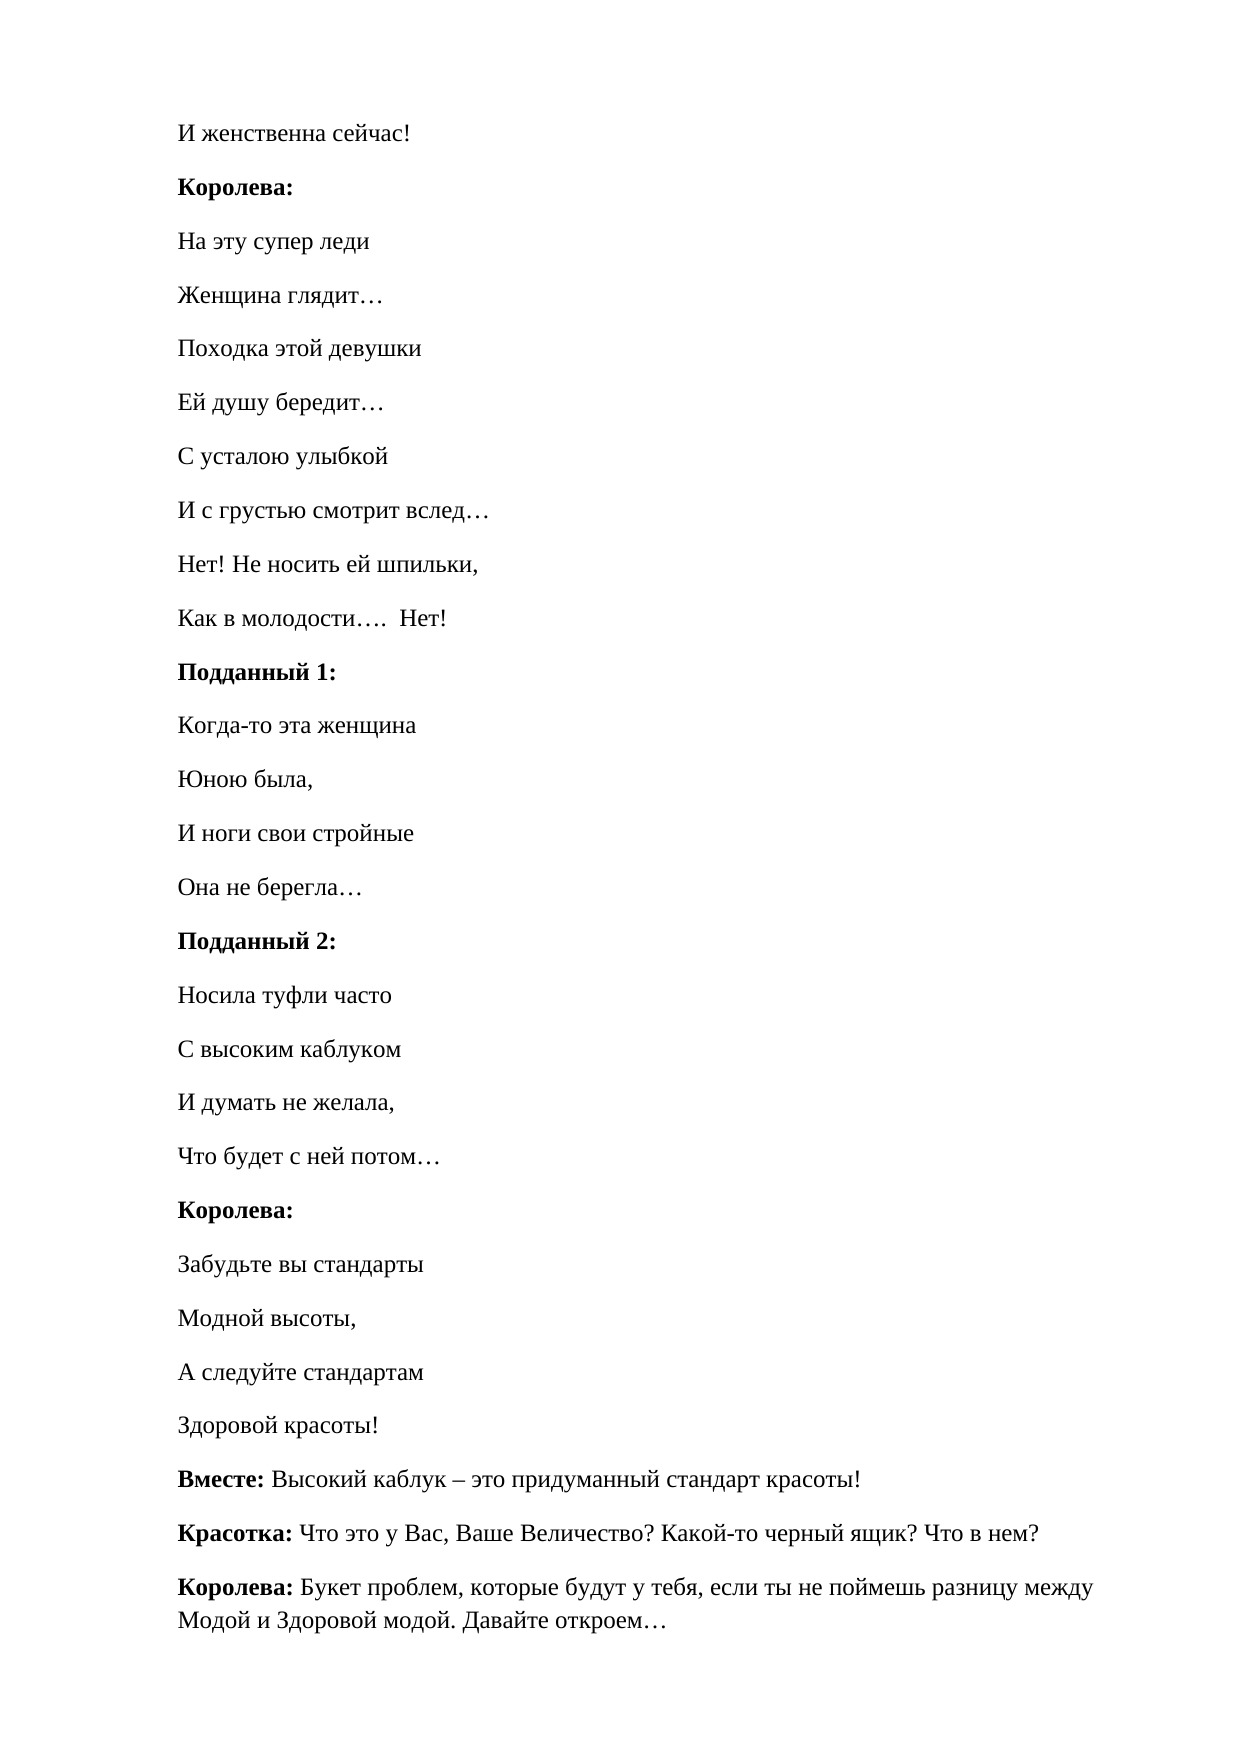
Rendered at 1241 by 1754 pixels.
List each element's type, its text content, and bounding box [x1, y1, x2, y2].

text Носила туфли часто [177, 980, 1152, 1008]
text Здоровой красоты! [177, 1411, 1152, 1439]
text И думать не желала, [177, 1087, 1152, 1116]
text Что будет с ней потом… [177, 1141, 1152, 1170]
text Подданный 2: [177, 926, 1152, 955]
text Вместе: Высокий каблук – это придуманный стандарт красоты! [177, 1464, 1152, 1493]
text И с грустью смотрит вслед… [177, 495, 1152, 524]
text Забудьте вы стандарты [177, 1249, 1152, 1278]
text Походка этой девушки [177, 333, 1152, 362]
text А следуйте стандартам [177, 1357, 1152, 1386]
text Королева: [177, 172, 1152, 201]
text На эту супер леди [177, 226, 1152, 254]
text Модной высоты, [177, 1303, 1152, 1332]
text Юною была, [177, 764, 1152, 793]
text Она не берегла… [177, 872, 1152, 901]
text Как в молодости…. Нет! [177, 603, 1152, 632]
text И женственна сейчас! [177, 118, 1152, 147]
text Подданный 1: [177, 657, 1152, 685]
text И ноги свои стройные [177, 818, 1152, 847]
text Королева: [177, 1195, 1152, 1224]
text С усталою улыбкой [177, 441, 1152, 470]
text Королева: Букет проблем, которые будут у тебя, если ты не поймешь разницу между Модой и Здоровой модой. Давайте откроем… [177, 1572, 1152, 1634]
text Нет! Не носить ей шпильки, [177, 549, 1152, 578]
text С высоким каблуком [177, 1034, 1152, 1062]
text Ей душу бередит… [177, 387, 1152, 416]
text Женщина глядит… [177, 280, 1152, 308]
text Красотка: Что это у Вас, Ваше Величество? Какой-то черный ящик? Что в нем? [177, 1518, 1152, 1547]
text Когда-то эта женщина [177, 711, 1152, 739]
